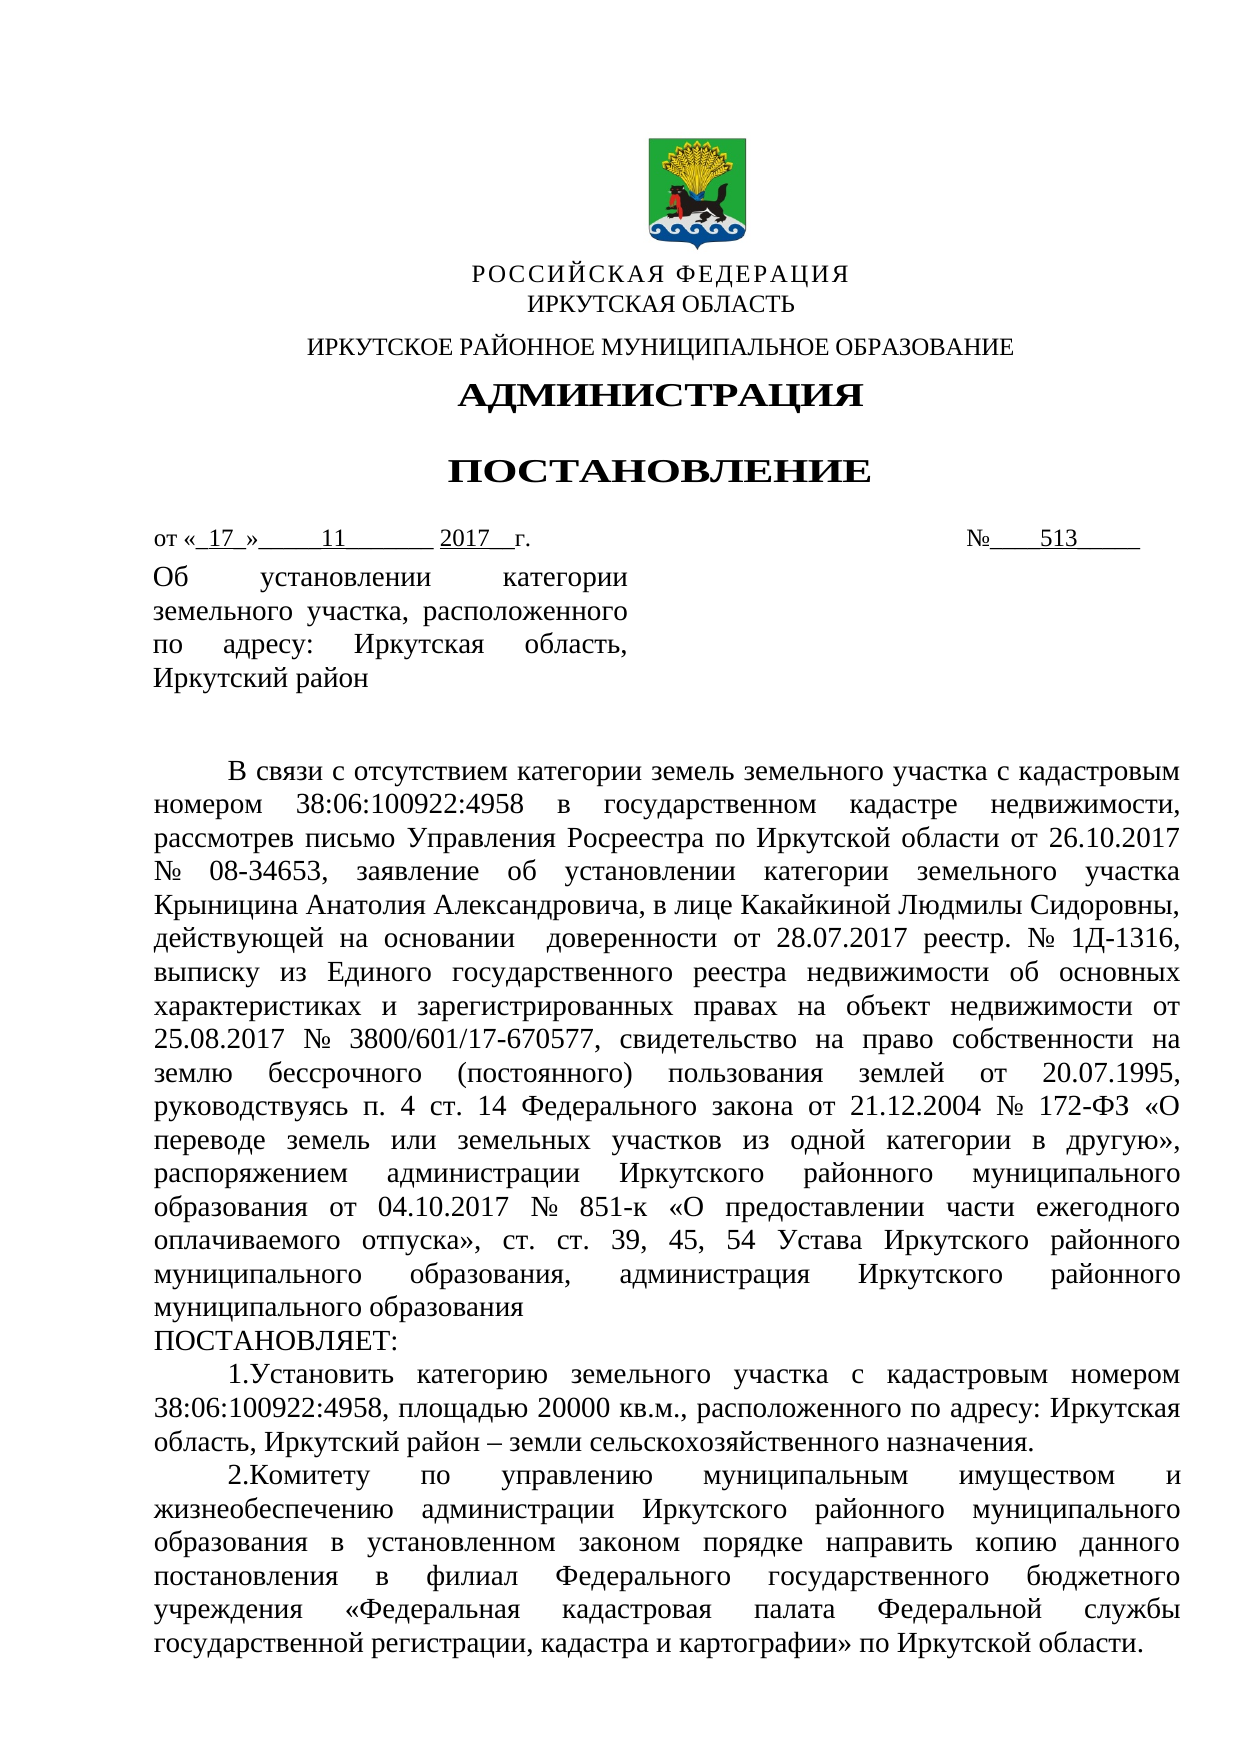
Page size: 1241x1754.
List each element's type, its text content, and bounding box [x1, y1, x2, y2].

text В связи с отсутствием категории земель земельного участка с кадастровым номером 38:06:100922:4958 в государственном кадастре недвижимости, рассмотрев письмо Управления Росреестра по Иркутской области от 26.10.2017 № 08-34653, заявление об установлении категории земельного участка Крыницина Анатолия Александровича, в лице Какайкиной Людмилы Сидоровны, действующей на основании доверенности от 28.07.2017 реестр. № 1Д-1316, выписку из Единого государственного реестра недвижимости об основных характеристиках и зарегистрированных правах на объект недвижимости от 25.08.2017 № 3800/601/17-670577, свидетельство на право собственности на землю бессрочного (постоянного) пользования землей от 20.07.1995, руководствуясь п. 4 ст. 14 Федерального закона от № 172-ФЗ «О переводе земель или земельных участков из одной категории в другую», распоряжением администрации Иркутского районного муниципального образования от 04.10.2017 № 851-к «О предоставлении части ежегодного оплачиваемого отпуска», ст. ст. 39, 45, 54 Устава Иркутского районного муниципального образования, администрация Иркутского районного муниципального образования [153, 753, 1181, 1323]
text 2.Комитету по управлению муниципальным имуществом и жизнеобеспечению администрации Иркутского районного муниципального образования в установленном законом порядке направить копию данного постановления в филиал Федерального государственного бюджетного учреждения «Федеральная кадастровая палата Федеральной службы государственной регистрации, кадастра и картографии» по Иркутской области. [153, 1457, 1181, 1658]
text ПОСТАНОВЛЯЕТ: [153, 1323, 1181, 1357]
text Об установлении категории земельного участка, расположенного по адресу: Иркутская область, Иркутский район [153, 559, 613, 694]
picture [643, 132, 751, 256]
text от «_17_»_____11_______ 2017__г. №____513_____ [153, 523, 1167, 552]
text ИРКУТСКАЯ ОБЛАСТЬ [155, 289, 1167, 318]
text 1.Установить категорию земельного участка с кадастровым номером 38:06:100922:4958, площадью 20000 кв.м., расположенного по адресу: Иркутская область, Иркутский район – земли сельскохозяйственного назначения. [153, 1357, 1181, 1457]
text ИРКУТСКОЕ РАЙОННОЕ МУНИЦИПАЛЬНОЕ ОБРАЗОВАНИЕ [154, 332, 1167, 361]
text РОССИЙСКАЯ ФЕДЕРАЦИЯ [153, 256, 1167, 289]
text АДМИНИСТРАЦИЯ [155, 375, 1167, 414]
text ПОСТАНОВЛЕНИЕ [153, 452, 1167, 490]
